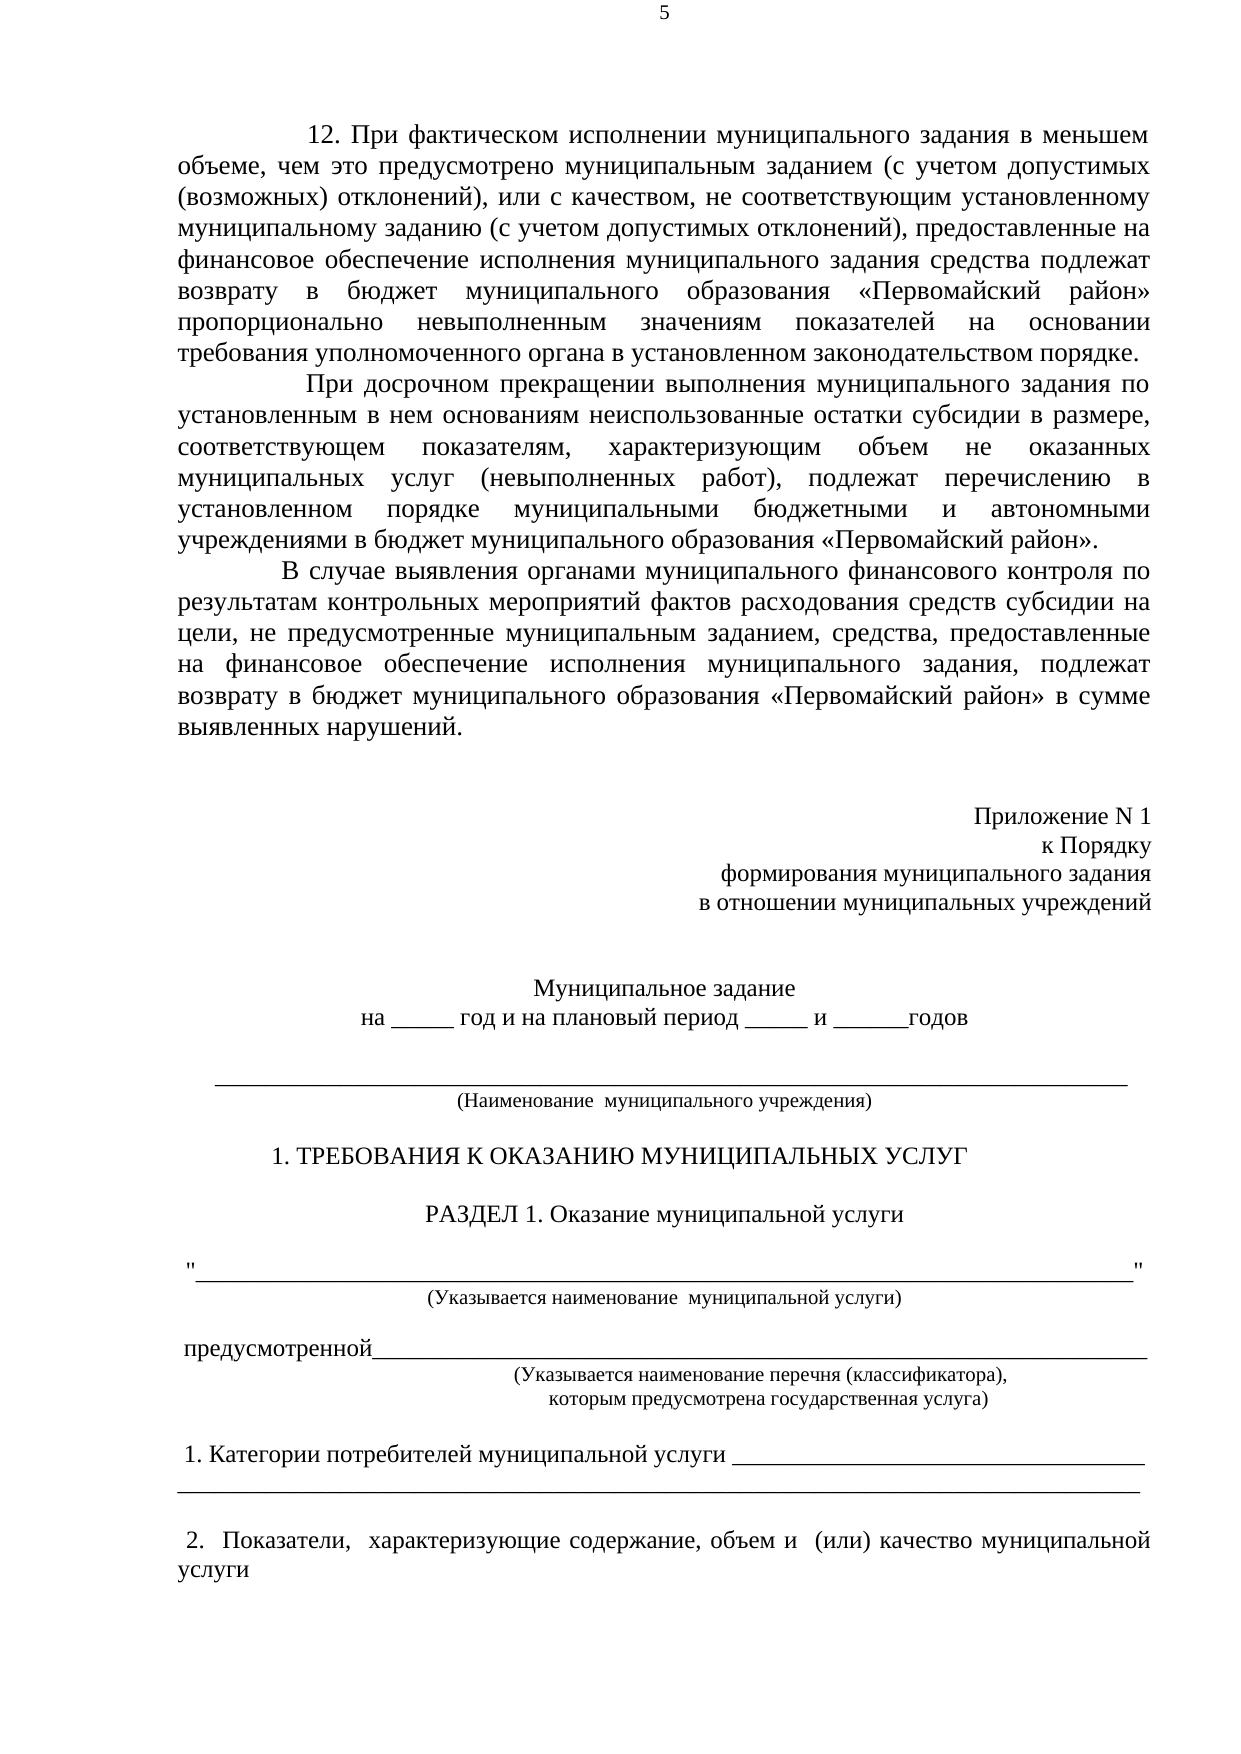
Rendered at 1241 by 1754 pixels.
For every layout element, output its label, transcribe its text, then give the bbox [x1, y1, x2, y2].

text предусмотренной______________________________________________________________ [177, 1333, 1152, 1362]
text 2. Показатели, характеризующие содержание, объем и (или) качество муниципальной услуги [177, 1525, 1152, 1582]
text _____________________________________________________________________________ [177, 1467, 1152, 1496]
text Приложение N 1 [177, 801, 1152, 830]
text (Наименование муниципального учреждения) [177, 1088, 1152, 1112]
title В случае выявления органами муниципального финансового контроля по результатам контрольных мероприятий фактов расходования средств субсидии на цели, не предусмотренные муниципальным заданием, средства, предоставленные на финансовое обеспечение исполнения муниципального задания, подлежат возврату в бюджет муниципального образования «Первомайский район» в сумме выявленных нарушений. [177, 554, 1152, 741]
text к Порядку [177, 830, 1152, 858]
text РАЗДЕЛ 1. Оказание муниципальной услуги [177, 1199, 1152, 1227]
text 1. ТРЕБОВАНИЯ К ОКАЗАНИЮ МУНИЦИПАЛЬНЫХ УСЛУГ [177, 1141, 1152, 1170]
text в отношении муниципальных учреждений [177, 887, 1152, 916]
text формирования муниципального задания [177, 858, 1152, 887]
text Муниципальное задание [177, 973, 1152, 1002]
text 1. Категории потребителей муниципальной услуги _________________________________ [177, 1439, 1152, 1467]
title 12. При фактическом исполнении муниципального задания в меньшем объеме, чем это предусмотрено муниципальным заданием (с учетом допустимых (возможных) отклонений), или с качеством, не соответствующим установленному муниципальному заданию (с учетом допустимых отклонений), предоставленные на финансовое обеспечение исполнения муниципального задания средства подлежат возврату в бюджет муниципального образования «Первомайский район» пропорционально невыполненным значениям показателей на основании требования уполномоченного органа в установленном законодательством порядке. [177, 118, 1152, 367]
text (Указывается наименование муниципальной услуги) [177, 1285, 1152, 1309]
title При досрочном прекращении выполнения муниципального задания по установленным в нем основаниям неиспользованные остатки субсидии в размере, соответствующем показателям, характеризующим объем не оказанных муниципальных услуг (невыполненных работ), подлежат перечислению в установленном порядке муниципальными бюджетными и автономными учреждениями в бюджет муниципального образования «Первомайский район». [177, 367, 1152, 554]
text "___________________________________________________________________________" [177, 1256, 1152, 1285]
text _________________________________________________________________________ [177, 1060, 1152, 1088]
text которым предусмотрена государственная услуга) [177, 1386, 1152, 1410]
text на _____ год и на плановый период _____ и ______годов [177, 1002, 1152, 1031]
text (Указывается наименование перечня (классификатора), [177, 1362, 1152, 1386]
